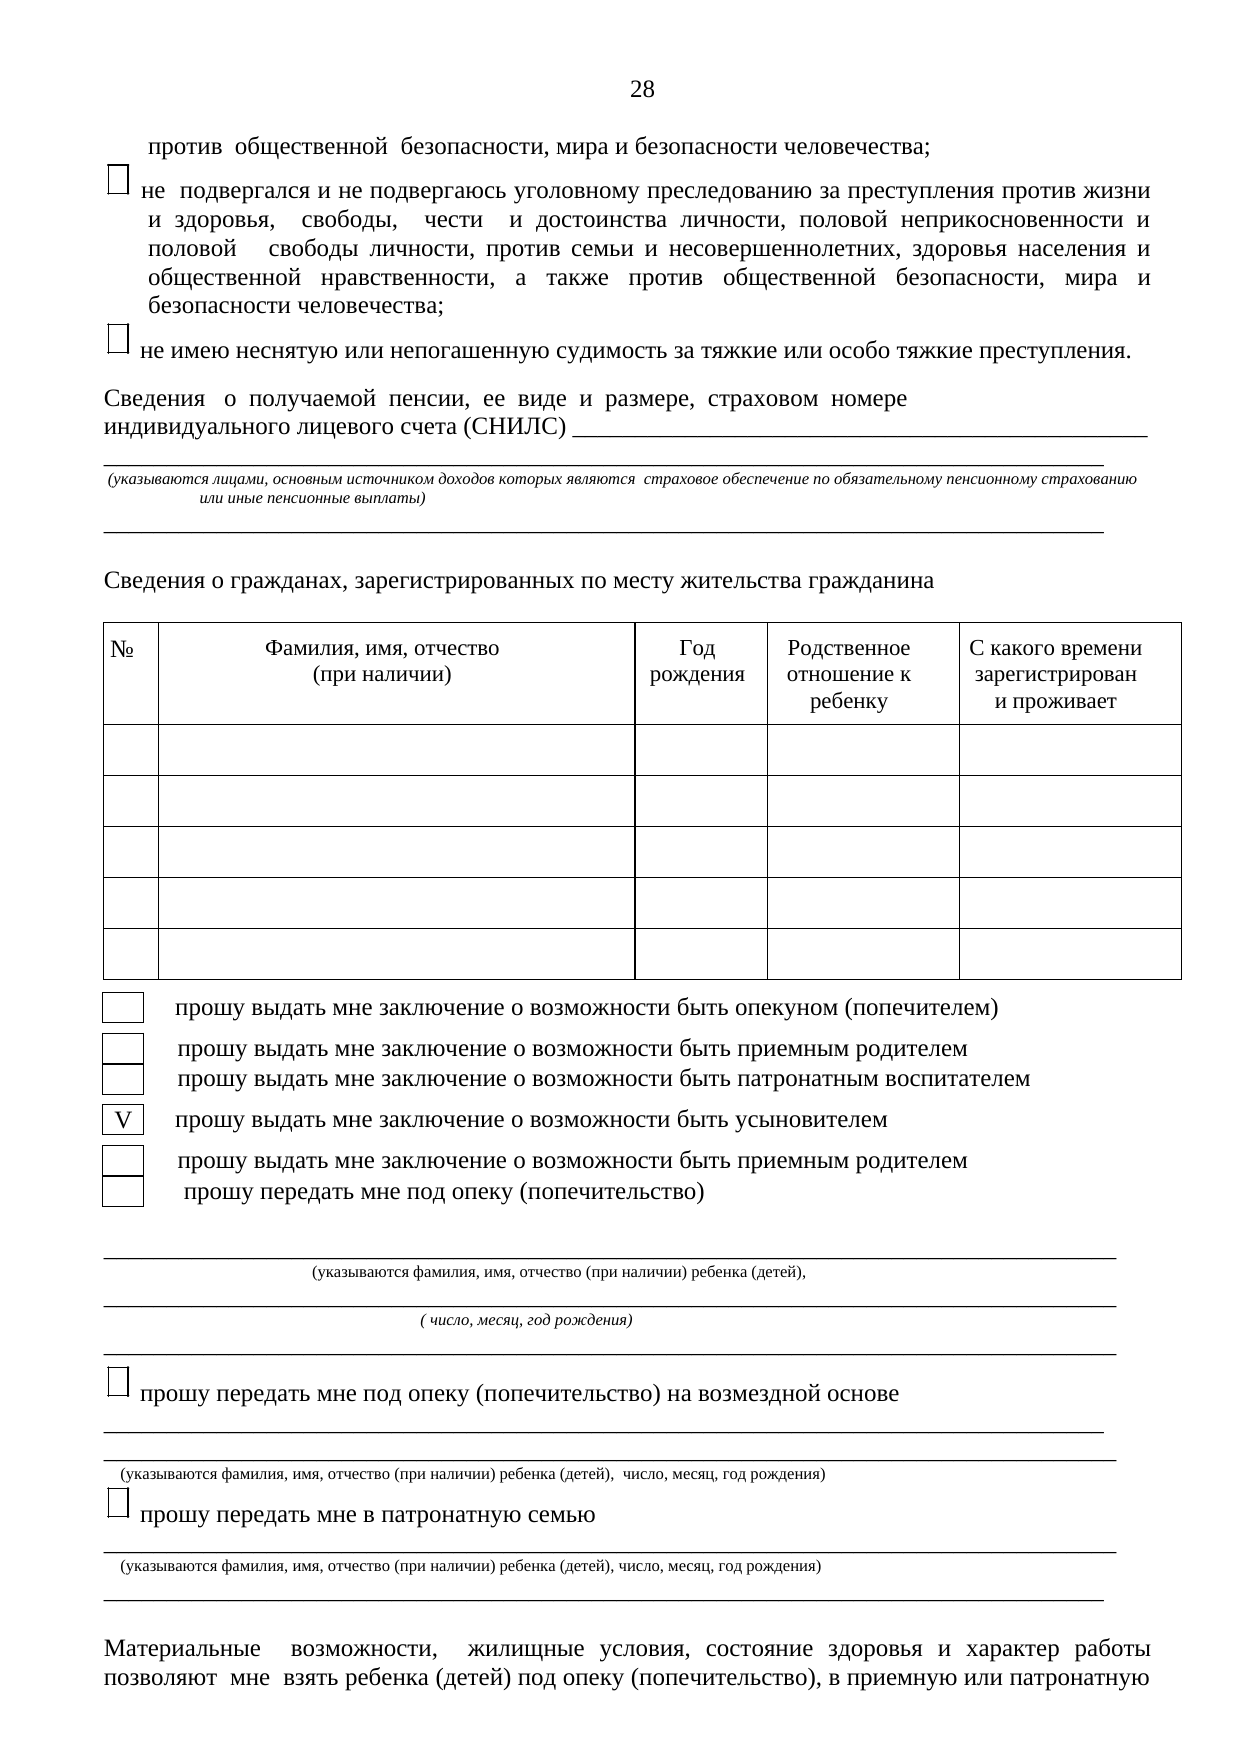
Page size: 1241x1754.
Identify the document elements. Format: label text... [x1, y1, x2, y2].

table_cell [636, 725, 767, 775]
text или иные пенсионные выплаты) [103, 488, 1152, 507]
text Сведения о гражданах, зарегистрированных по месту жительства гражданина [103, 565, 1152, 593]
text прошу передать мне в патронатную семью [103, 1483, 1152, 1527]
table_header Фамилия, имя, отчество (при наличии) [159, 623, 634, 724]
text ________________________________________________________________________________ [103, 1575, 1152, 1604]
text (указываются фамилия, имя, отчество (при наличии) ребенка (детей), число, месяц, год рождения) [103, 1556, 1152, 1575]
text прошу выдать мне заключение о возможности быть усыновителем [144, 1104, 1152, 1133]
text ________________________________________________________________________________ [103, 507, 1152, 536]
text Сведения о получаемой пенсии, ее виде и размере, страховом номере [103, 383, 1152, 411]
table_cell [960, 878, 1181, 928]
table_cell [104, 776, 158, 826]
table_cell [960, 929, 1181, 979]
text прошу передать мне под опеку (попечительство) на возмездной основе [103, 1362, 1152, 1407]
text _________________________________________________________________________________ [103, 1329, 1152, 1358]
table_header [103, 1177, 143, 1206]
text прошу выдать мне заключение о возможности быть опекуном (попечителем) [144, 992, 1152, 1021]
table_cell [104, 827, 158, 877]
text (указываются лицами, основным источником доходов которых являются страховое обеспечение по обязательному пенсионному страхованию [103, 469, 1152, 488]
text не имею неснятую или непогашенную судимость за тяжкие или особо тяжкие преступления. [103, 319, 1152, 363]
table_cell [768, 878, 959, 928]
text (указываются фамилия, имя, отчество (при наличии) ребенка (детей), [103, 1262, 1152, 1281]
table_header V [103, 1105, 143, 1134]
text _________________________________________________________________________________ [103, 1233, 1152, 1262]
table_cell [960, 725, 1181, 775]
table_cell [159, 776, 634, 826]
text ________________________________________________________________________________ [103, 440, 1152, 469]
table_cell [636, 776, 767, 826]
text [103, 1633, 1152, 1690]
table_header [103, 1146, 143, 1175]
table_cell [636, 827, 767, 877]
table_cell [104, 725, 158, 775]
table_header [103, 993, 143, 1022]
table_cell [768, 725, 959, 775]
text _________________________________________________________________________________ [103, 1527, 1152, 1556]
table_cell [159, 827, 634, 877]
table_header Год рождения [636, 623, 767, 724]
table_cell [636, 878, 767, 928]
table_header [103, 1034, 143, 1062]
table_cell [159, 725, 634, 775]
table_cell [104, 929, 158, 979]
text (указываются фамилия, имя, отчество (при наличии) ребенка (детей), число, месяц, год рождения) [103, 1464, 1152, 1483]
text прошу выдать мне заключение о возможности быть патронатным воспитателем [144, 1063, 1152, 1092]
table_cell [636, 929, 767, 979]
text не подвергался и не подвергаюсь уголовному преследованию за преступления против жизни и здоровья, свободы, чести и достоинства личности, половой неприкосновенности и половой свободы личности, против семьи и несовершеннолетних, здоровья населения и общественной нравственности, а также против общественной безопасности, мира и безопасности человечества; [103, 160, 1152, 319]
text _________________________________________________________________________________ [103, 1281, 1152, 1310]
table_cell [768, 929, 959, 979]
table_header [103, 1065, 143, 1093]
text прошу передать мне под опеку (попечительство) [144, 1176, 1152, 1205]
table_cell [159, 929, 634, 979]
text ( число, месяц, год рождения) [103, 1310, 1152, 1329]
table_header С какого времени зарегистрирован и проживает [960, 623, 1181, 724]
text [103, 131, 1152, 160]
table_header № [104, 623, 158, 724]
text прошу выдать мне заключение о возможности быть приемным родителем [144, 1145, 1152, 1174]
table_cell [960, 827, 1181, 877]
text ________________________________________________________________________________ [103, 1407, 1152, 1435]
table_cell [768, 776, 959, 826]
table_cell [960, 776, 1181, 826]
table_cell [768, 827, 959, 877]
table_header Родственное отношение к ребенку [768, 623, 959, 724]
table_cell [104, 878, 158, 928]
text _________________________________________________________________________________ [103, 1435, 1152, 1464]
table_cell [159, 878, 634, 928]
text индивидуального лицевого счета (СНИЛС) ______________________________________________ [103, 411, 1152, 440]
text прошу выдать мне заключение о возможности быть приемным родителем [144, 1033, 1152, 1061]
